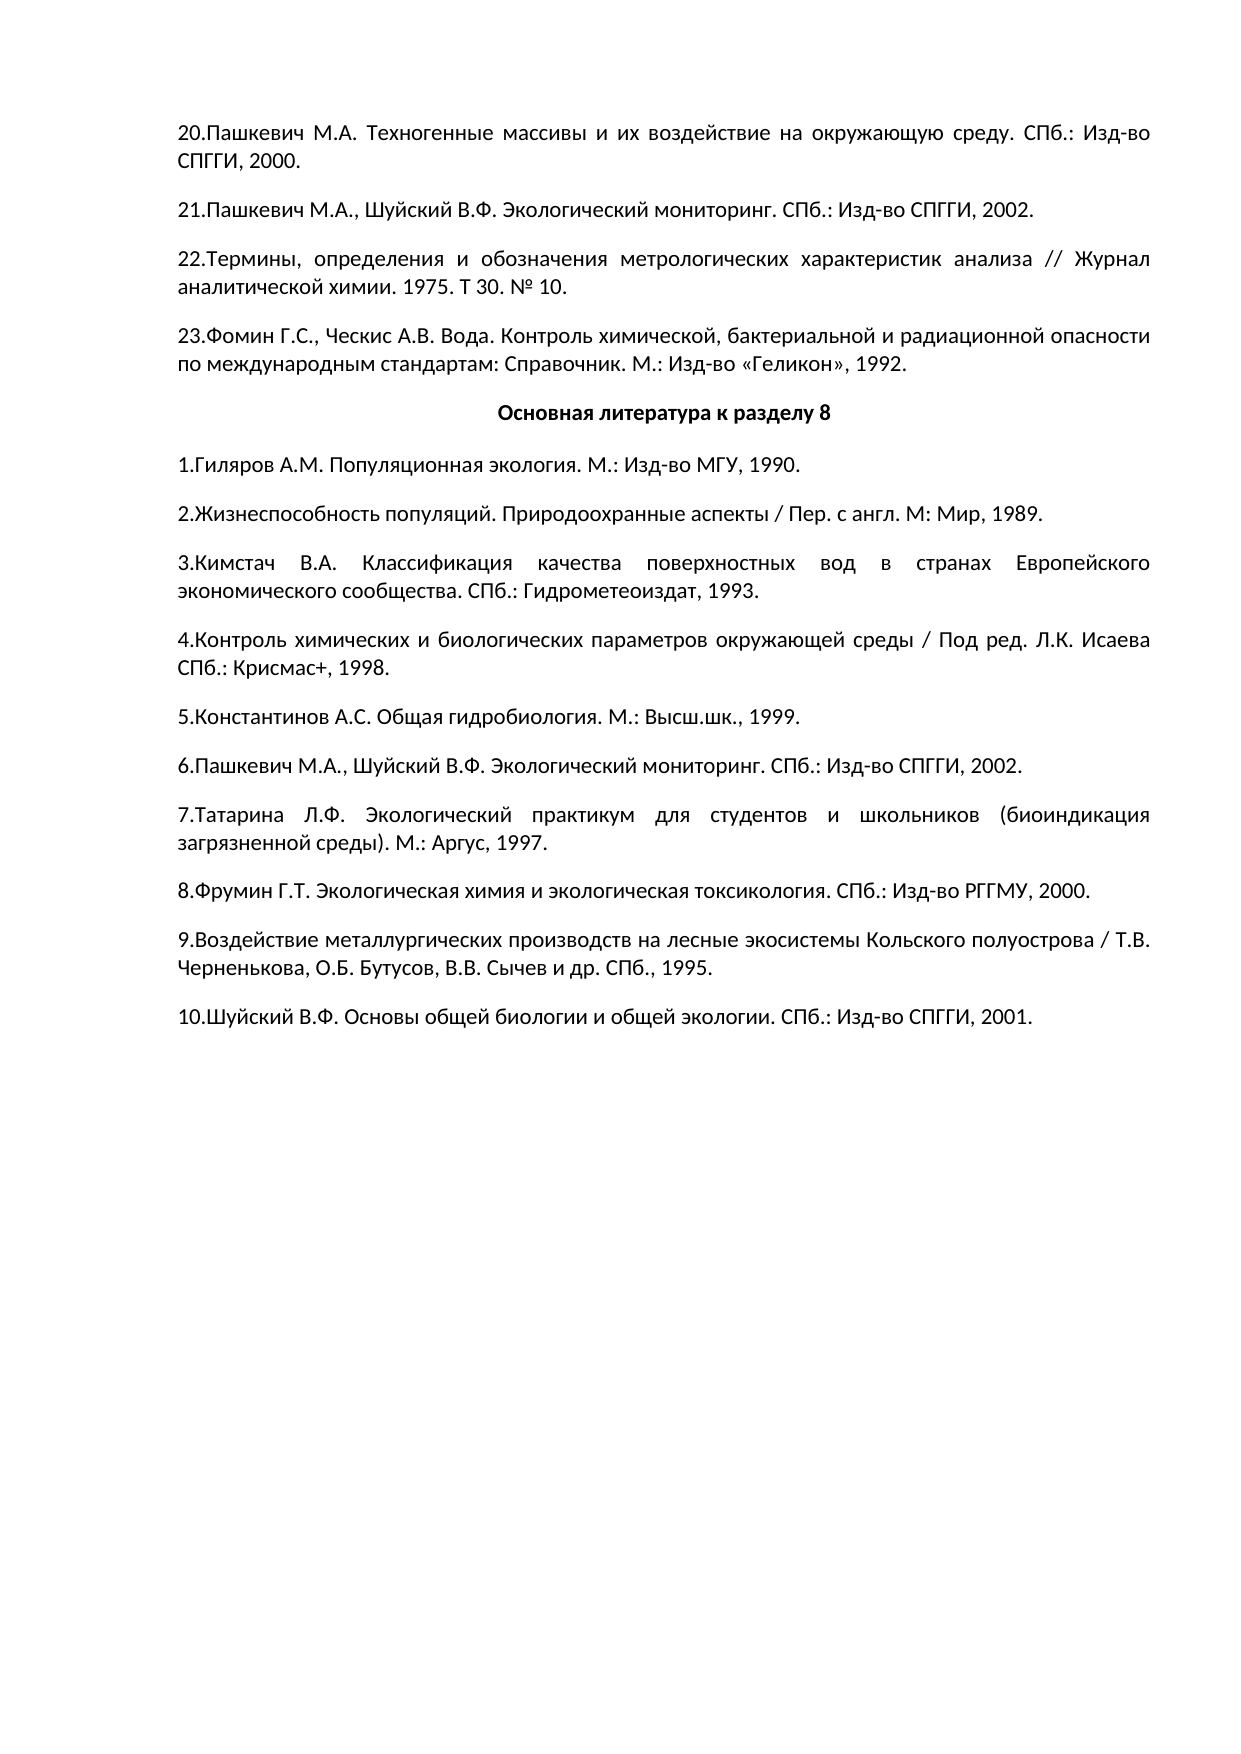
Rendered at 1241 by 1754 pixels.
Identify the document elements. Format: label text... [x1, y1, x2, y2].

text 8.Фрумин Г.Т. Экологическая химия и экологическая токсикология. СПб.: Изд-во РГГМУ, 2000. [177, 877, 1152, 905]
text 22.Термины, определения и обозначения метрологических характеристик анализа // Журнал аналитической химии. 1975. T 30. № 10. [177, 244, 1152, 300]
text 20.Пашкевич М.А. Техногенные массивы и их воздействие на окружающую среду. СПб.: Изд-во СПГГИ, 2000. [177, 118, 1152, 174]
text 21.Пашкевич М.А., Шуйский В.Ф. Экологический мониторинг. СПб.: Изд-во СПГГИ, 2002. [177, 195, 1152, 223]
text 3.Кимстач В.А. Классификация качества поверхностных вод в странах Европейского экономического сообщества. СПб.: Гидрометеоиздат, 1993. [177, 548, 1152, 604]
text 5.Константинов А.С. Общая гидробиология. М.: Высш.шк., 1999. [177, 702, 1152, 730]
text 7.Татарина Л.Ф. Экологический практикум для студентов и школьников (биоиндикация загрязненной среды). М.: Аргус, 1997. [177, 800, 1152, 856]
text 10.Шуйский В.Ф. Основы общей биологии и общей экологии. СПб.: Изд-во СПГГИ, 2001. [177, 1002, 1152, 1030]
text Основная литература к разделу 8 [177, 398, 1152, 426]
text 23.Фомин Г.С., Ческис А.В. Вода. Контроль химической, бактериальной и радиационной опасности по международным стандартам: Справочник. М.: Изд-во «Геликон», 1992. [177, 321, 1152, 377]
text 4.Контроль химических и биологических параметров окружающей среды / Под ред. Л.К. Исаева СПб.: Крисмас+, 1998. [177, 625, 1152, 681]
text 2.Жизнеспособность популяций. Природоохранные аспекты / Пер. с англ. М: Мир, 1989. [177, 499, 1152, 527]
text 6.Пашкевич М.А., Шуйский В.Ф. Экологический мониторинг. СПб.: Изд-во СПГГИ, 2002. [177, 751, 1152, 779]
text 9.Воздействие металлургических производств на лесные экосистемы Кольского полуострова / Т.В. Черненькова, О.Б. Бутусов, В.В. Сычев и др. СПб., 1995. [177, 926, 1152, 982]
text 1.Гиляров A.M. Популяционная экология. М.: Изд-во МГУ, 1990. [177, 451, 1152, 479]
